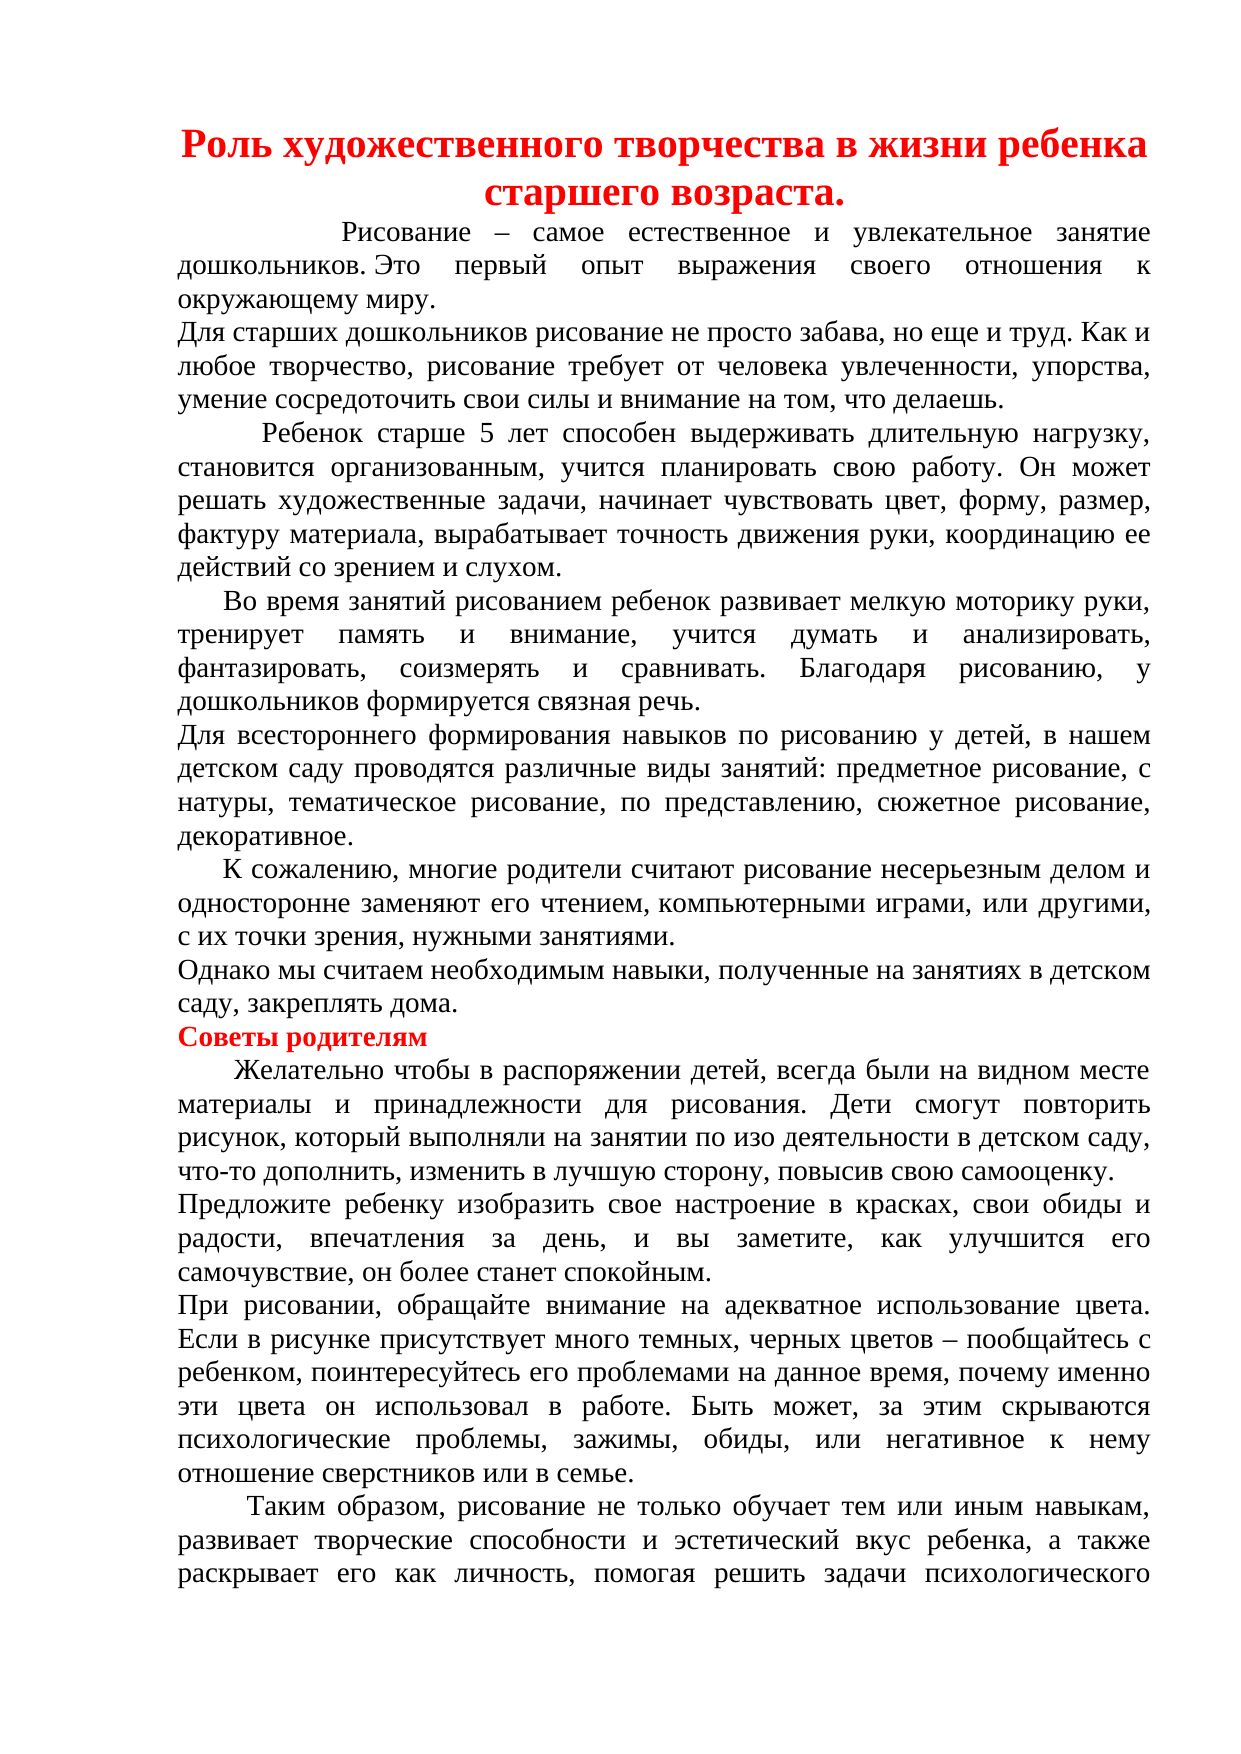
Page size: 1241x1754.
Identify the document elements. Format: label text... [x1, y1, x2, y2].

text Желательно чтобы в распоряжении детей, всегда были на видном месте материалы и принадлежности для рисования. Дети смогут повторить рисунок, который выполняли на занятии по изо деятельности в детском саду, что-то дополнить, изменить в лучшую сторону, повысив свою самооценку. [177, 1052, 1152, 1187]
text Рисование – самое естественное и увлекательное занятие дошкольников. Это первый опыт выражения своего отношения к окружающему миру. [177, 214, 1152, 314]
text Однако мы считаем необходимым навыки, полученные на занятиях в детском саду, закреплять дома. [177, 952, 1152, 1019]
text При рисовании, обращайте внимание на адекватное использование цвета. Если в рисунке присутствует много темных, черных цветов – пообщайтесь с ребенком, поинтересуйтесь его проблемами на данное время, почему именно эти цвета он использовал в работе. Быть может, за этим скрываются психологические проблемы, зажимы, обиды, или негативное к нему отношение сверстников или в семье. [177, 1287, 1152, 1488]
text Предложите ребенку изобразить свое настроение в красках, свои обиды и радости, впечатления за день, и вы заметите, как улучшится его самочувствие, он более станет спокойным. [177, 1187, 1152, 1287]
text Во время занятий рисованием ребенок развивает мелкую моторику руки, тренирует память и внимание, учится думать и анализировать, фантазировать, соизмерять и сравнивать. Благодаря рисованию, у дошкольников формируется связная речь. [177, 583, 1152, 717]
text Советы родителям [177, 1019, 1152, 1052]
text Для старших дошкольников рисование не просто забава, но еще и труд. Как и любое творчество, рисование требует от человека увлеченности, упорства, умение сосредоточить свои силы и внимание на том, что делаешь. [177, 314, 1152, 415]
text Роль художественного творчества в жизни ребенка старшего возраста. [177, 118, 1152, 214]
text Для всестороннего формирования навыков по рисованию у детей, в нашем детском саду проводятся различные виды занятий: предметное рисование, с натуры, тематическое рисование, по представлению, сюжетное рисование, декоративное. [177, 717, 1152, 851]
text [177, 1488, 1152, 1589]
text Ребенок старше 5 лет способен выдерживать длительную нагрузку, становится организованным, учится планировать свою работу. Он может решать художественные задачи, начинает чувствовать цвет, форму, размер, фактуру материала, вырабатывает точность движения руки, координацию ее действий со зрением и слухом. [177, 415, 1152, 583]
text К сожалению, многие родители считают рисование несерьезным делом и односторонне заменяют его чтением, компьютерными играми, или другими, с их точки зрения, нужными занятиями. [177, 851, 1152, 952]
